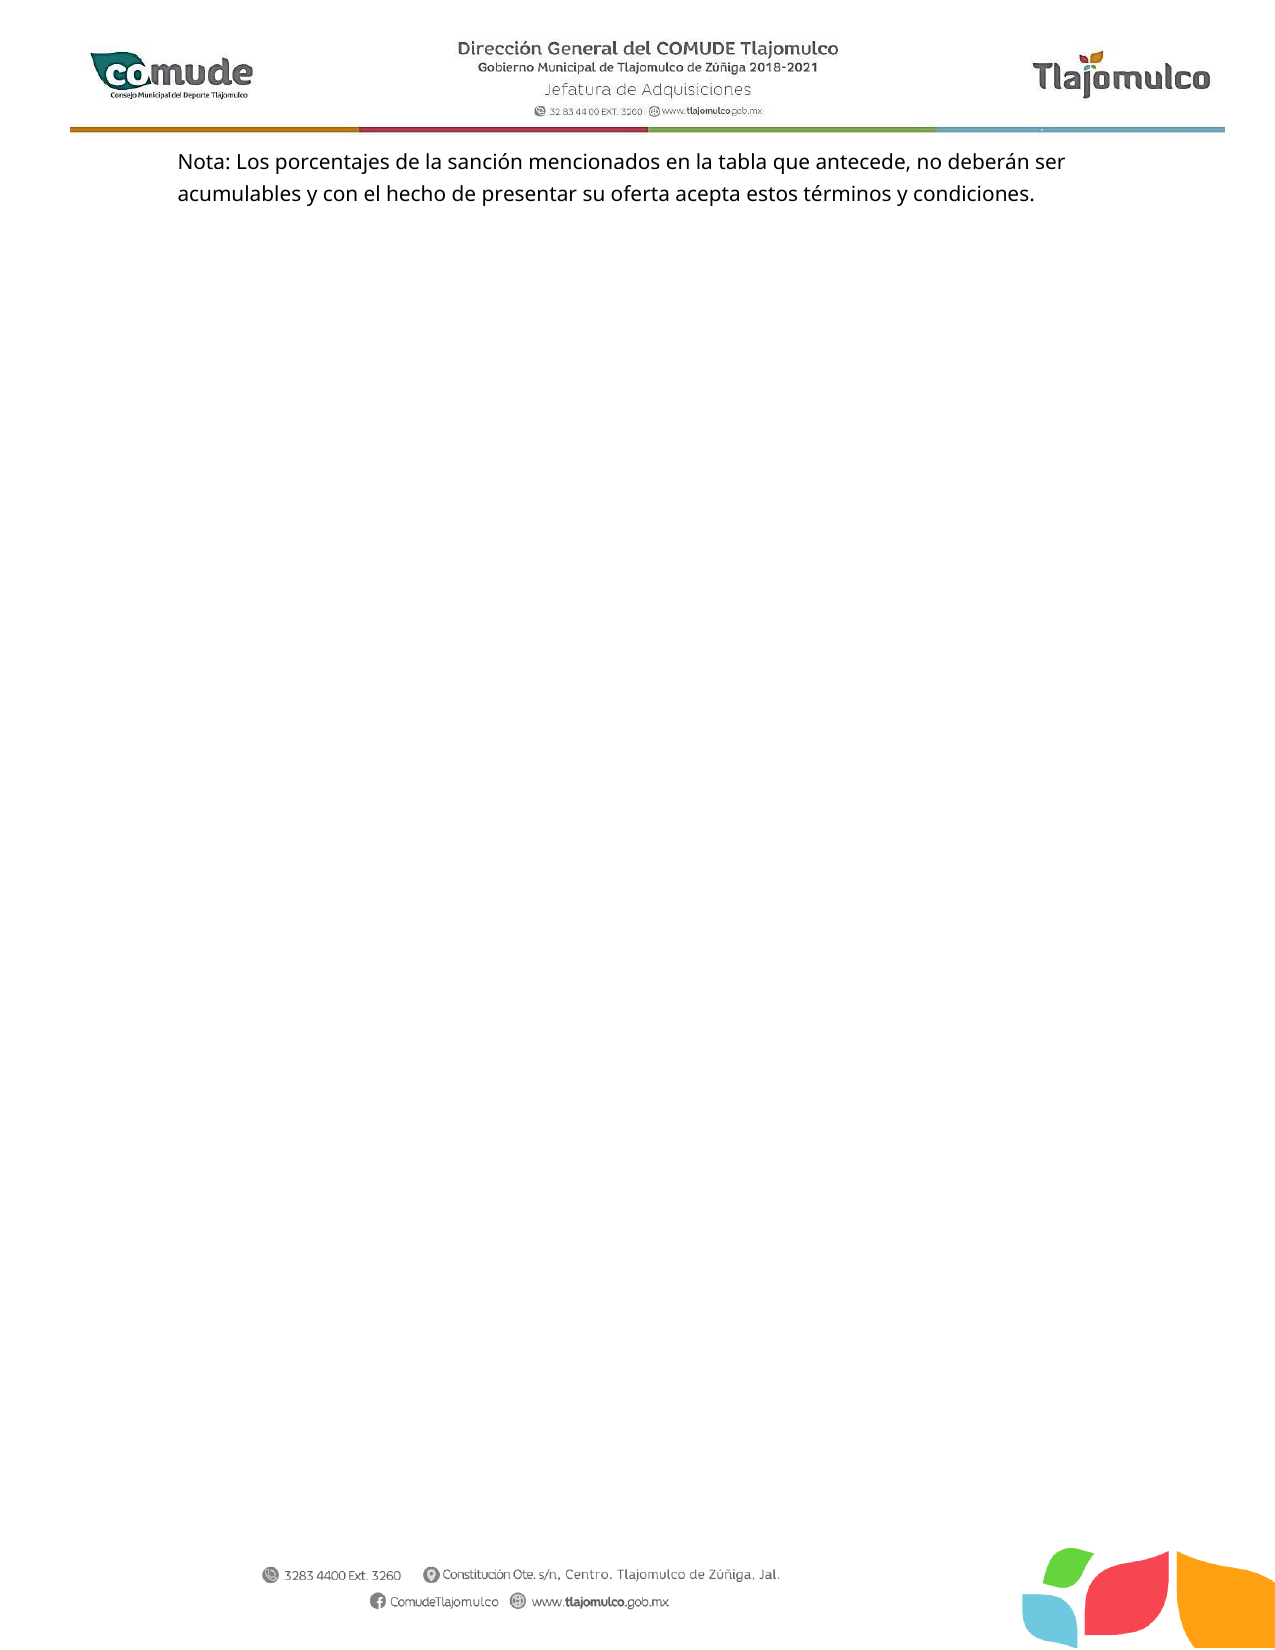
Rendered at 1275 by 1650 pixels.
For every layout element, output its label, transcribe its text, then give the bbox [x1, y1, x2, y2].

picture [70, 32, 1225, 137]
picture [262, 1548, 1275, 1648]
text Nota: Los porcentajes de la sanción mencionados en la tabla que antecede, no deberán ser acumulables y con el hecho de presentar su oferta acepta estos términos y condiciones. [177, 147, 1123, 208]
